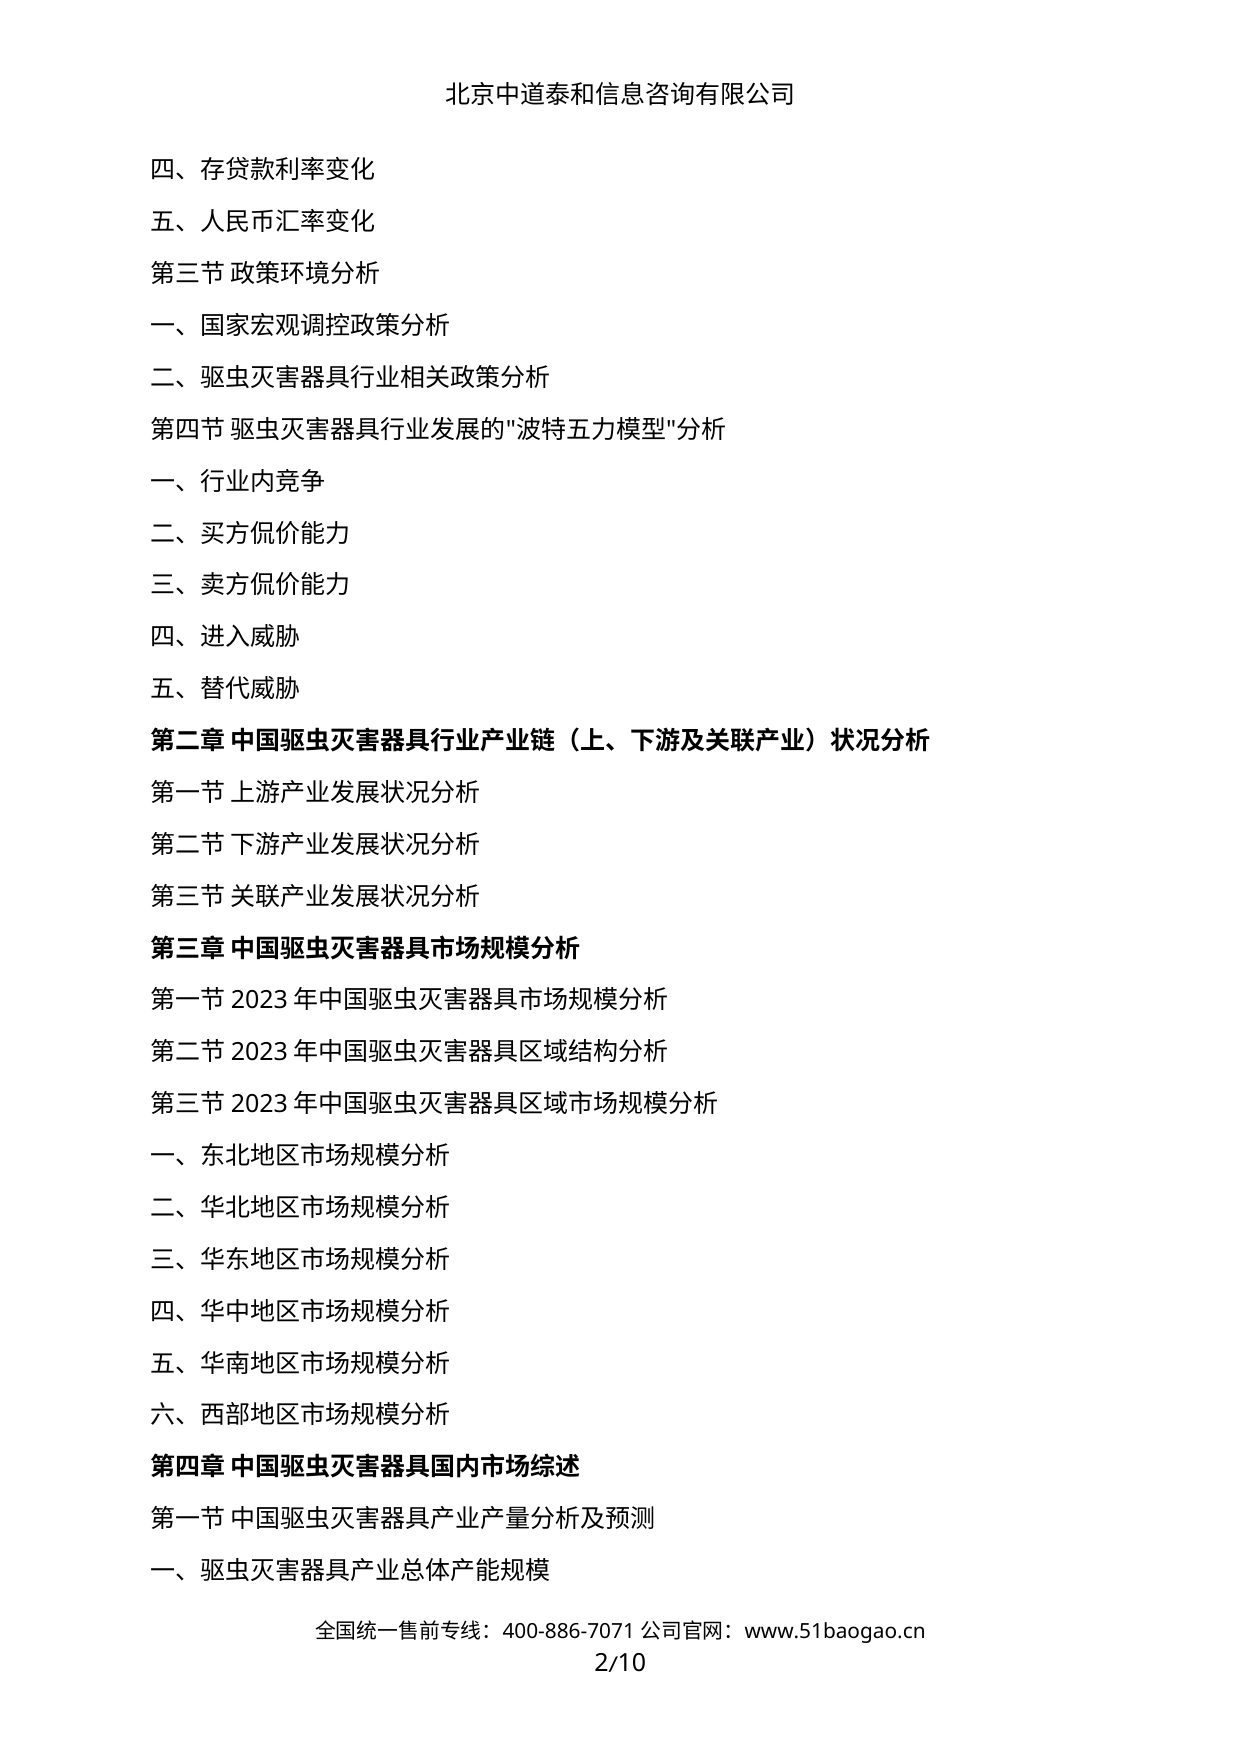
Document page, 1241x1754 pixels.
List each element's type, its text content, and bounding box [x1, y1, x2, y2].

text 二、华北地区市场规模分析 [150, 1187, 1090, 1224]
text 一、国家宏观调控政策分析 [150, 306, 1090, 342]
text 三、卖方侃价能力 [150, 565, 1090, 601]
text 四、存贷款利率变化 [150, 150, 1090, 186]
text 第三节 2023年中国驱虫灭害器具区域市场规模分析 [150, 1084, 1090, 1120]
text 一、驱虫灭害器具产业总体产能规模 [150, 1551, 1090, 1587]
text 第一节 2023年中国驱虫灭害器具市场规模分析 [150, 980, 1090, 1016]
text 一、行业内竞争 [150, 461, 1090, 497]
text 第三章 中国驱虫灭害器具市场规模分析 [150, 928, 1090, 964]
text 一、东北地区市场规模分析 [150, 1136, 1090, 1172]
text 第二节 2023年中国驱虫灭害器具区域结构分析 [150, 1032, 1090, 1068]
text 第三节 关联产业发展状况分析 [150, 876, 1090, 912]
text 第二节 下游产业发展状况分析 [150, 824, 1090, 861]
text 四、华中地区市场规模分析 [150, 1291, 1090, 1327]
text 第四章 中国驱虫灭害器具国内市场综述 [150, 1447, 1090, 1483]
text 二、买方侃价能力 [150, 513, 1090, 549]
text 五、华南地区市场规模分析 [150, 1343, 1090, 1379]
text 三、华东地区市场规模分析 [150, 1239, 1090, 1276]
text 第二章 中国驱虫灭害器具行业产业链（上、下游及关联产业）状况分析 [150, 721, 1090, 757]
text 二、驱虫灭害器具行业相关政策分析 [150, 357, 1090, 394]
text 四、进入威胁 [150, 617, 1090, 653]
text 五、人民币汇率变化 [150, 202, 1090, 238]
text 第三节 政策环境分析 [150, 254, 1090, 290]
text 六、西部地区市场规模分析 [150, 1395, 1090, 1431]
text 第一节 上游产业发展状况分析 [150, 772, 1090, 809]
text 第四节 驱虫灭害器具行业发展的"波特五力模型"分析 [150, 409, 1090, 446]
text 第一节 中国驱虫灭害器具产业产量分析及预测 [150, 1499, 1090, 1535]
text 五、替代威胁 [150, 669, 1090, 705]
